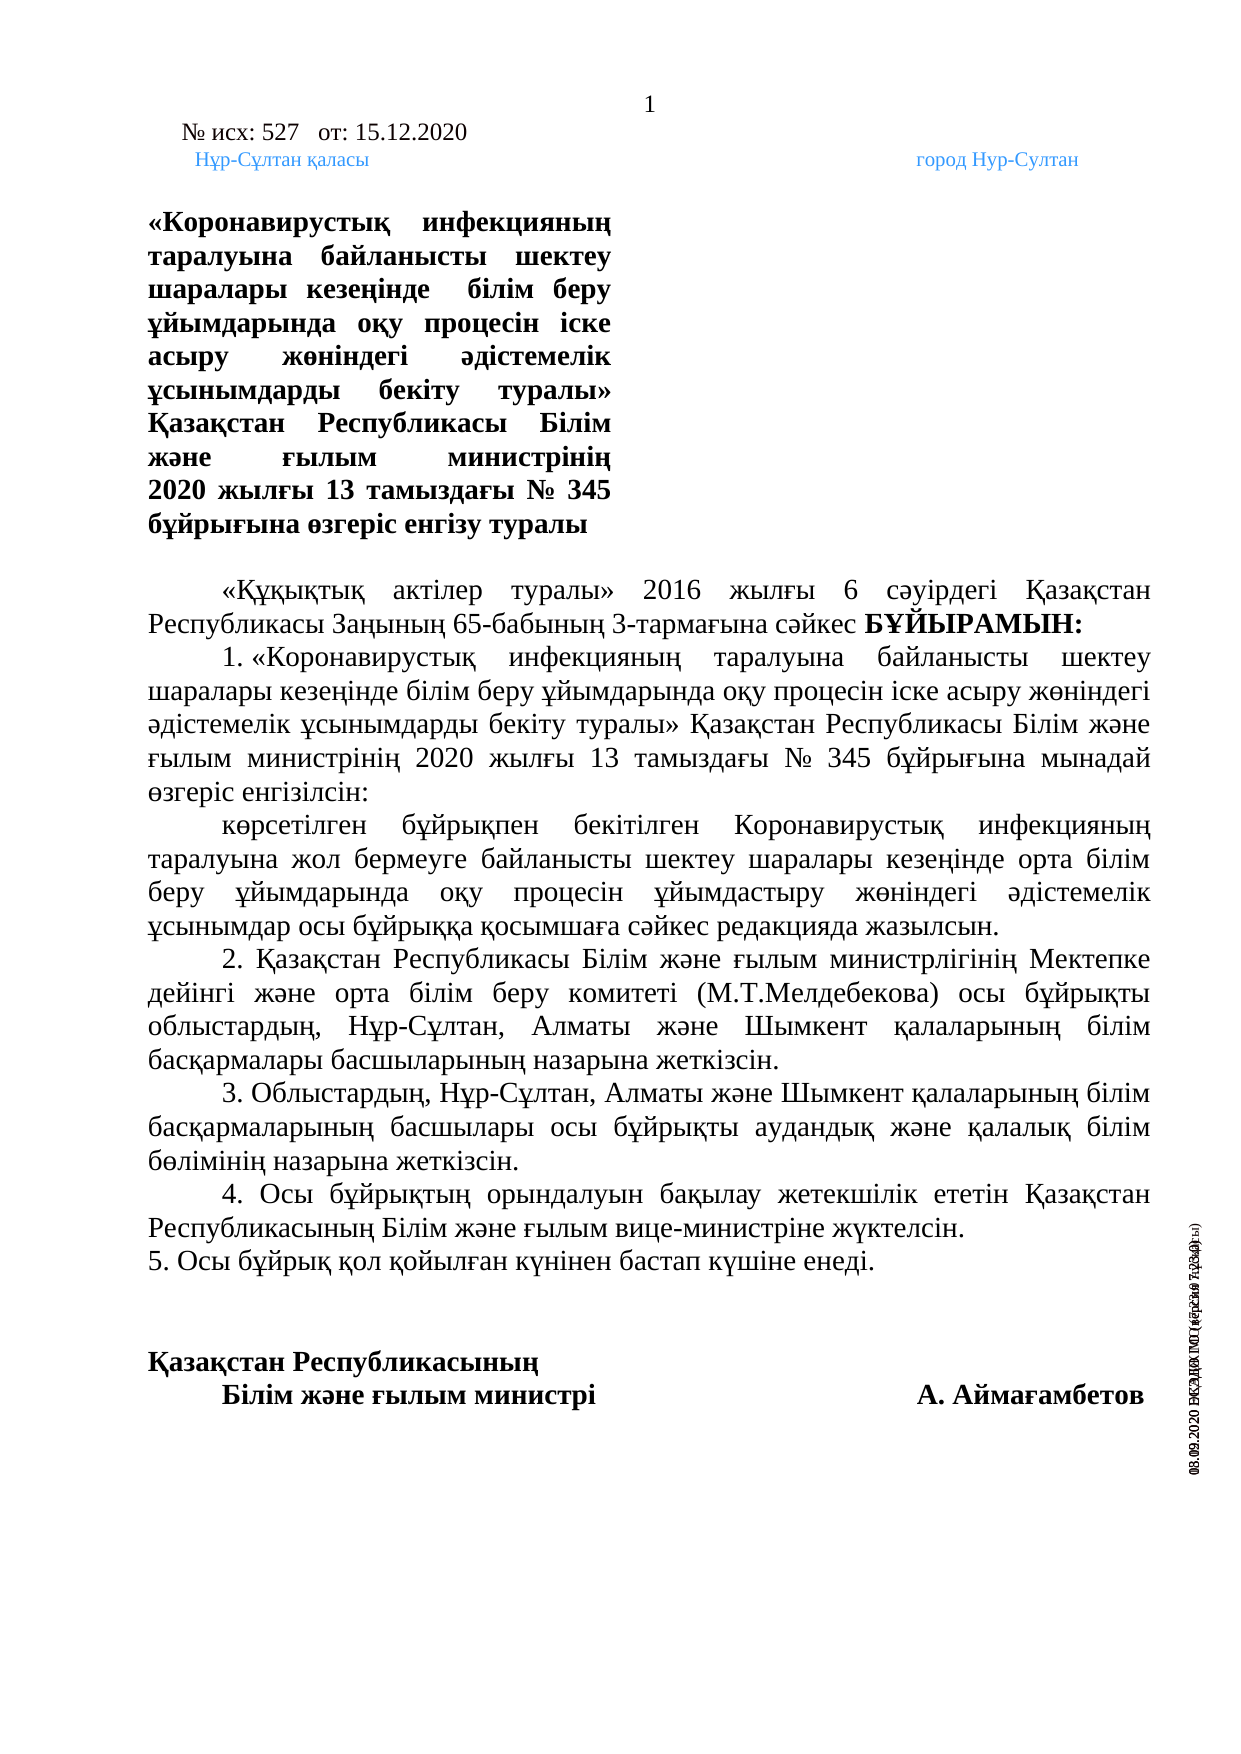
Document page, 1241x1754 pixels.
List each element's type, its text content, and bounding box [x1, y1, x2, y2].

text 3. Облыстардың, Нұр-Сұлтан, Алматы және Шымкент қалаларының білім басқармаларының басшылары осы бұйрықты аудандық және қалалық білім бөлімінің назарына жеткізсін. [148, 1076, 1152, 1176]
list «Коронавирустық инфекцияның таралуына байланысты шектеу шаралары кезеңінде білім беру ұйымдарында оқу процесін іске асыру жөніндегі әдістемелік ұсынымдарды бекіту туралы» Қазақстан Республикасы Білім және ғылым министрінің 2020 жылғы 13 тамыздағы № 345 бұйрығына мынадай өзгеріс енгізілсін: [148, 639, 1152, 807]
text «Құқықтық актілер туралы» 2016 жылғы 6 сәуірдегі Қазақстан Республикасы Заңының 65-бабының 3-тармағына сәйкес БҰЙЫРАМЫН: [148, 572, 1152, 639]
text 2. Қазақстан Республикасы Білім және ғылым министрлігінің Мектепке дейінгі және орта білім беру комитеті (М.Т.Мелдебекова) осы бұйрықты облыстардың, Нұр-Сұлтан, Алматы және Шымкент қалаларының білім басқармалары басшыларының назарына жеткізсін. [148, 941, 1152, 1076]
text 5. Осы бұйрық қол қойылған күнінен бастап күшіне енеді. [148, 1243, 1152, 1277]
text Білім және ғылым министрі А. Аймағамбетов [148, 1377, 1152, 1411]
text көрсетілген бұйрықпен бекітілген Коронавирустық инфекцияның таралуына жол бермеуге байланысты шектеу шаралары кезеңінде орта білім беру ұйымдарында оқу процесін ұйымдастыру жөніндегі әдістемелік ұсынымдар осы бұйрыққа қосымшаға сәйкес редакцияда жазылсын. [148, 807, 1152, 941]
text 4. Осы бұйрықтың орындалуын бақылау жетекшілік ететін Қазақстан Республикасының Білім және ғылым вице-министріне жүктелсін. [148, 1176, 1152, 1243]
table_header «Коронавирустық инфекцияның таралуына байланысты шектеу шаралары кезеңінде білім беру ұйымдарында оқу процесін іске асыру жөніндегі әдістемелік ұсынымдарды бекіту туралы» Қазақстан Республикасы Білім және ғылым министрінің 2020 жылғы 13 тамыздағы № 345 бұйрығына өзгеріс енгізу туралы [136, 204, 623, 539]
table_header [136, 118, 1163, 146]
text Нұр-Сұлтан қаласы город Нур-Султан [148, 146, 1152, 171]
text Қазақстан Республикасының [148, 1344, 1152, 1377]
